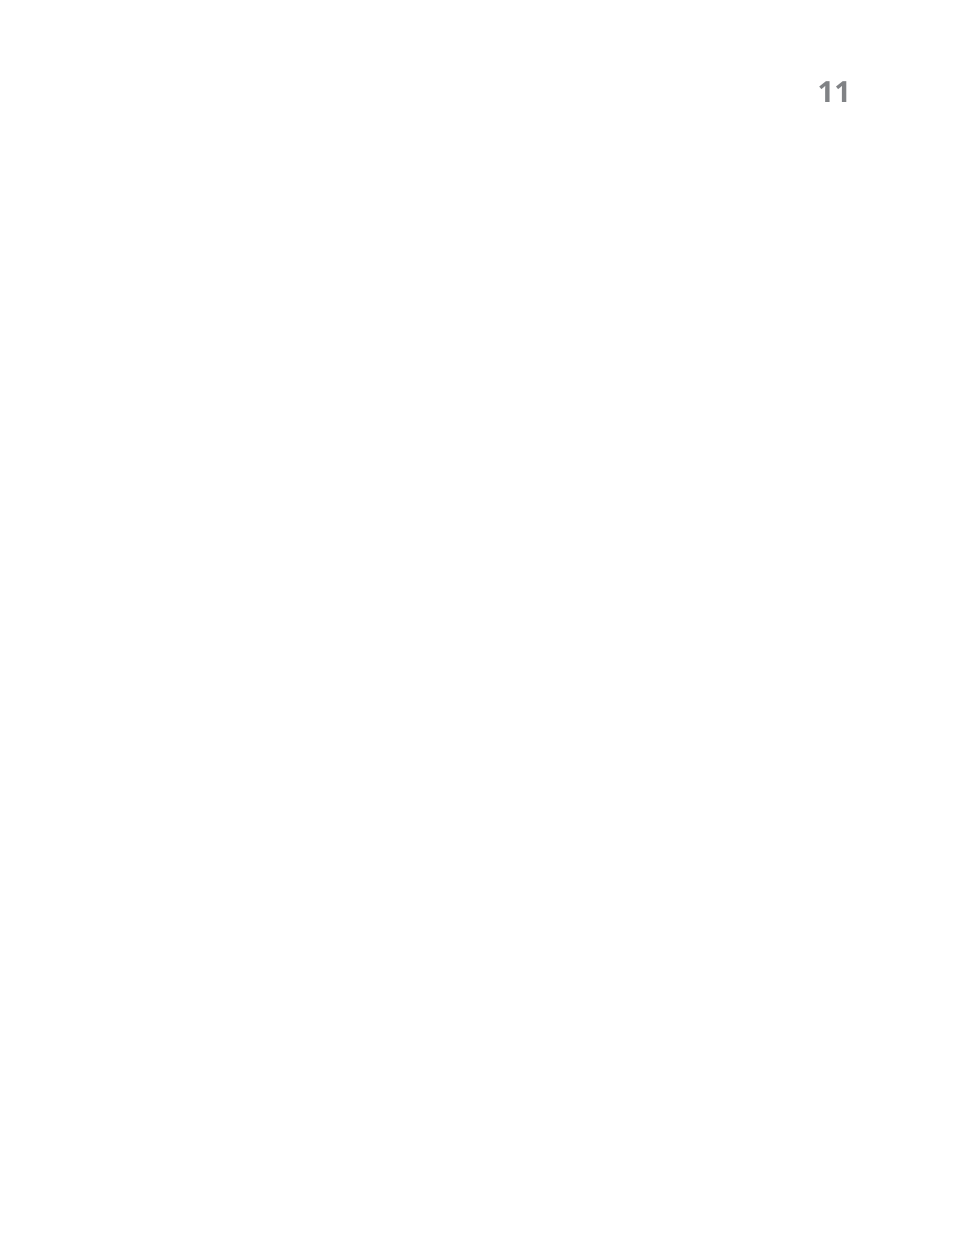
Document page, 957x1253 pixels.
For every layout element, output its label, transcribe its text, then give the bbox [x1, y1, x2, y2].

subtitle 11 [71, 71, 851, 111]
